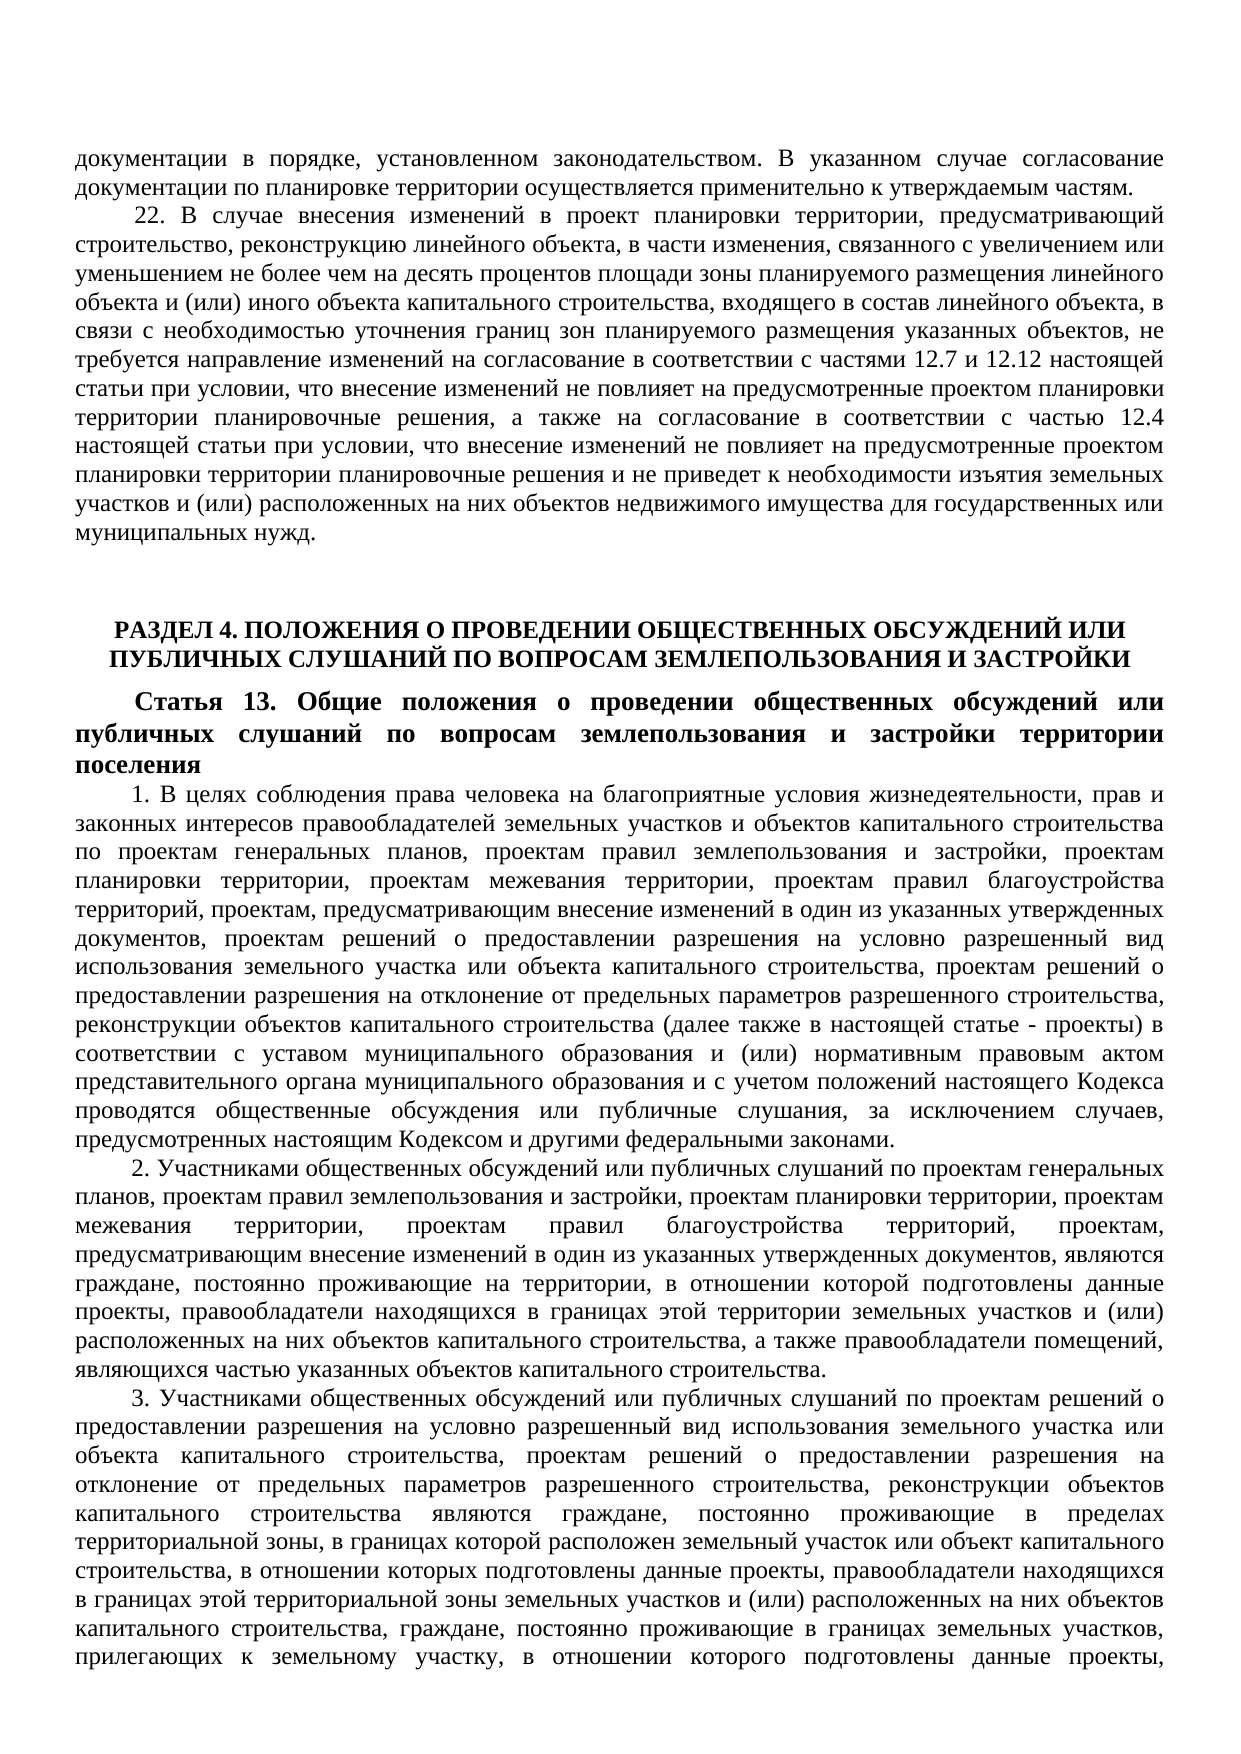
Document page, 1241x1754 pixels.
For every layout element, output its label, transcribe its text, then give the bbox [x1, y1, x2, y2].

text 2. Участниками общественных обсуждений или публичных слушаний по проектам генеральных планов, проектам правил землепользования и застройки, проектам планировки территории, проектам межевания территории, проектам правил благоустройства территорий, проектам, предусматривающим внесение изменений в один из указанных утвержденных документов, являются граждане, постоянно проживающие на территории, в отношении которой подготовлены данные проекты, правообладатели находящихся в границах этой территории земельных участков и (или) расположенных на них объектов капитального строительства, а также правообладатели помещений, являющихся частью указанных объектов капитального строительства. [75, 1153, 1165, 1383]
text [75, 1383, 1165, 1670]
text РАЗДЕЛ 4. ПОЛОЖЕНИЯ О ПРОВЕДЕНИИ ОБЩЕСТВЕННЫХ ОБСУЖДЕНИЙ ИЛИ ПУБЛИЧНЫХ СЛУШАНИЙ ПО ВОПРОСАМ ЗЕМЛЕПОЛЬЗОВАНИЯ И ЗАСТРОЙКИ [75, 616, 1165, 673]
text 22. В случае внесения изменений в проект планировки территории, предусматривающий строительство, реконструкцию линейного объекта, в части изменения, связанного с увеличением или уменьшением не более чем на десять процентов площади зоны планируемого размещения линейного объекта и (или) иного объекта капитального строительства, входящего в состав линейного объекта, в связи с необходимостью уточнения границ зон планируемого размещения указанных объектов, не требуется направление изменений на согласование в соответствии с частями 12.7 и 12.12 настоящей статьи при условии, что внесение изменений не повлияет на предусмотренные проектом планировки территории планировочные решения, а также на согласование в соответствии с частью 12.4 настоящей статьи при условии, что внесение изменений не повлияет на предусмотренные проектом планировки территории планировочные решения и не приведет к необходимости изъятия земельных участков и (или) расположенных на них объектов недвижимого имущества для государственных или муниципальных нужд. [75, 201, 1165, 546]
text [75, 143, 1165, 201]
text 1. В целях соблюдения права человека на благоприятные условия жизнедеятельности, прав и законных интересов правообладателей земельных участков и объектов капитального строительства по проектам генеральных планов, проектам правил землепользования и застройки, проектам планировки территории, проектам межевания территории, проектам правил благоустройства территорий, проектам, предусматривающим внесение изменений в один из указанных утвержденных документов, проектам решений о предоставлении разрешения на условно разрешенный вид использования земельного участка или объекта капитального строительства, проектам решений о предоставлении разрешения на отклонение от предельных параметров разрешенного строительства, реконструкции объектов капитального строительства (далее также в настоящей статье - проекты) в соответствии с уставом муниципального образования и (или) нормативным правовым актом представительного органа муниципального образования и с учетом положений настоящего Кодекса проводятся общественные обсуждения или публичные слушания, за исключением случаев, предусмотренных настоящим Кодексом и другими федеральными законами. [75, 779, 1165, 1153]
text Статья 13. Общие положения о проведении общественных обсуждений или публичных слушаний по вопросам землепользования и застройки территории поселения [75, 686, 1165, 779]
